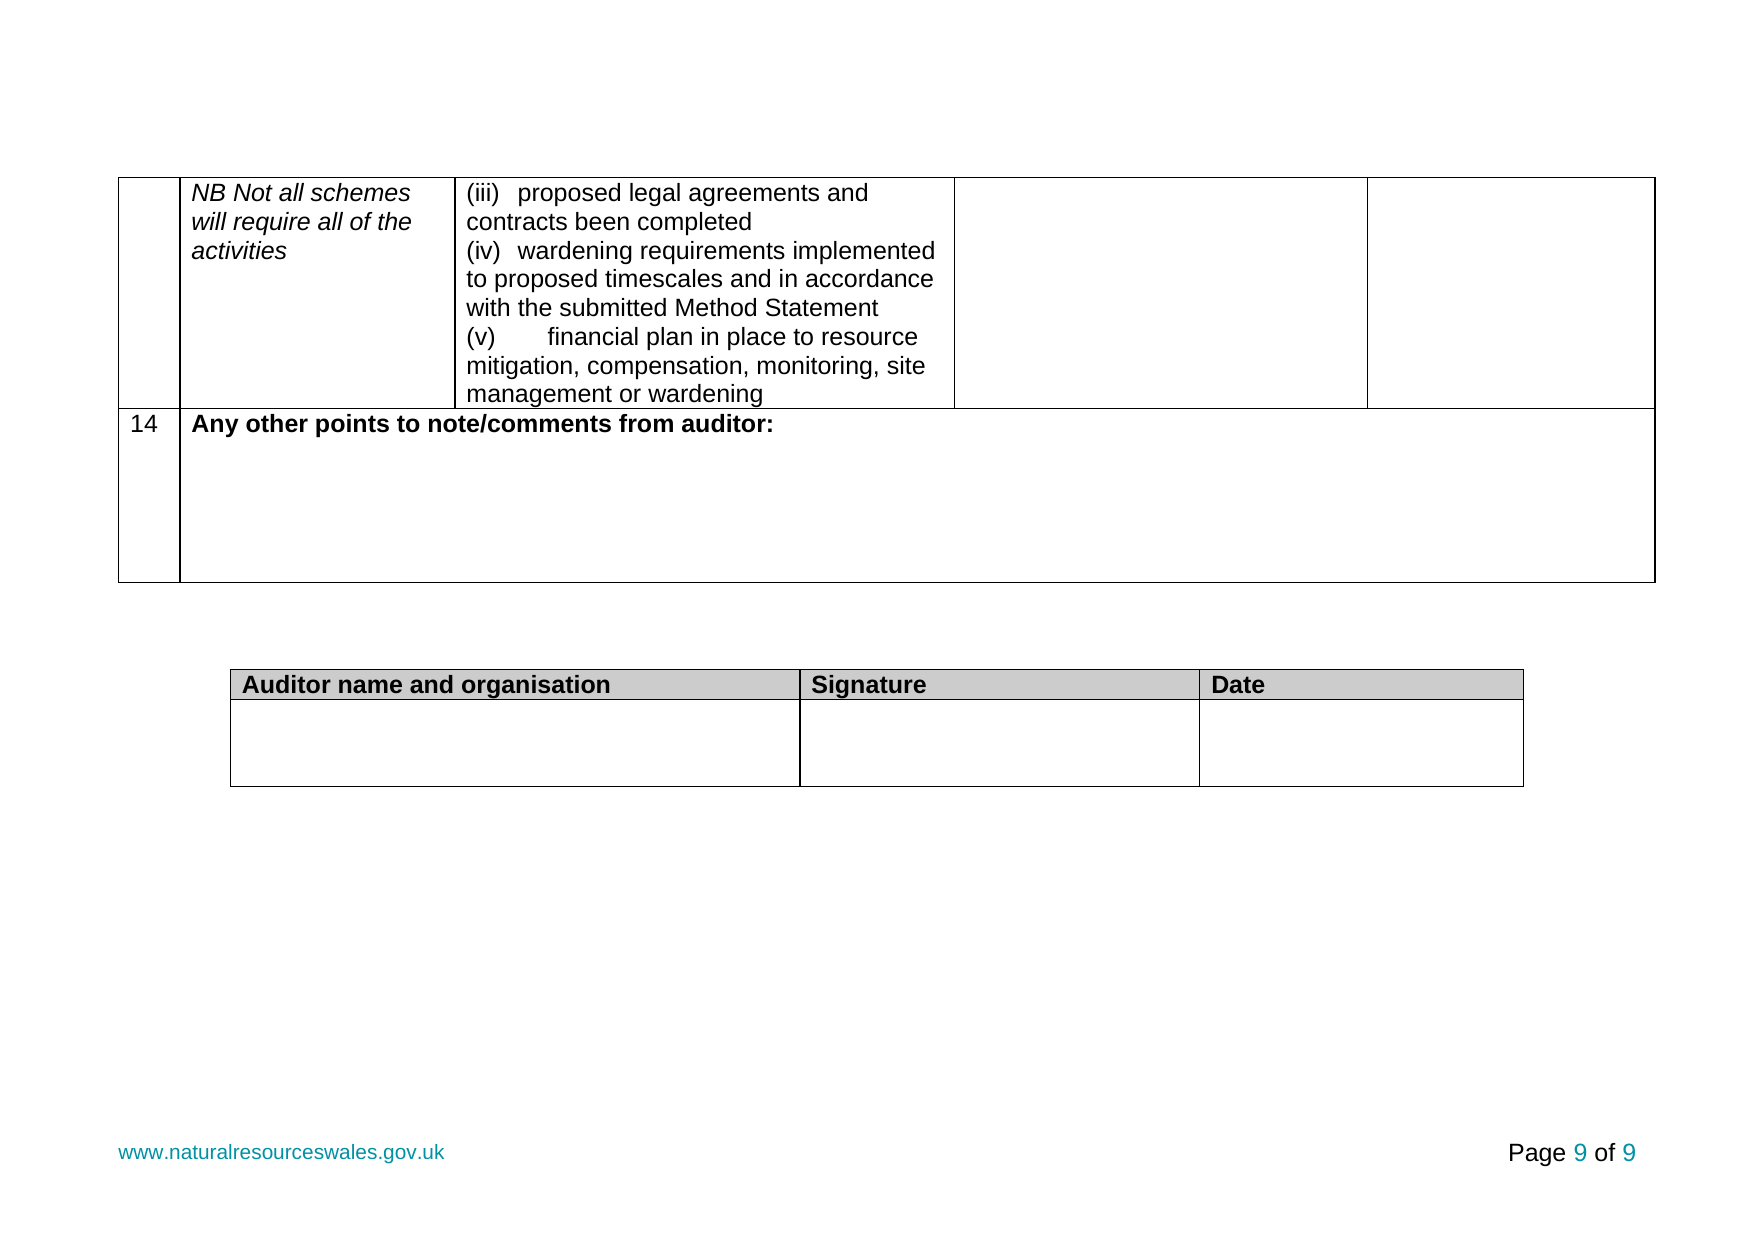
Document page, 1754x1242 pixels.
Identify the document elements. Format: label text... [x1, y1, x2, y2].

table_cell [119, 178, 179, 408]
table_header Signature [801, 670, 1199, 699]
table_cell [1368, 178, 1654, 408]
table_header Auditor name and organisation [231, 670, 799, 699]
table_cell [801, 700, 1199, 786]
table_cell [231, 700, 799, 786]
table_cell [456, 178, 954, 408]
table_cell Any other points to note/comments from auditor: [181, 409, 1654, 582]
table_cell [181, 178, 454, 408]
table_cell [955, 178, 1367, 408]
table_header Date [1200, 670, 1523, 699]
table_cell [119, 409, 179, 582]
table_cell [1200, 700, 1523, 786]
